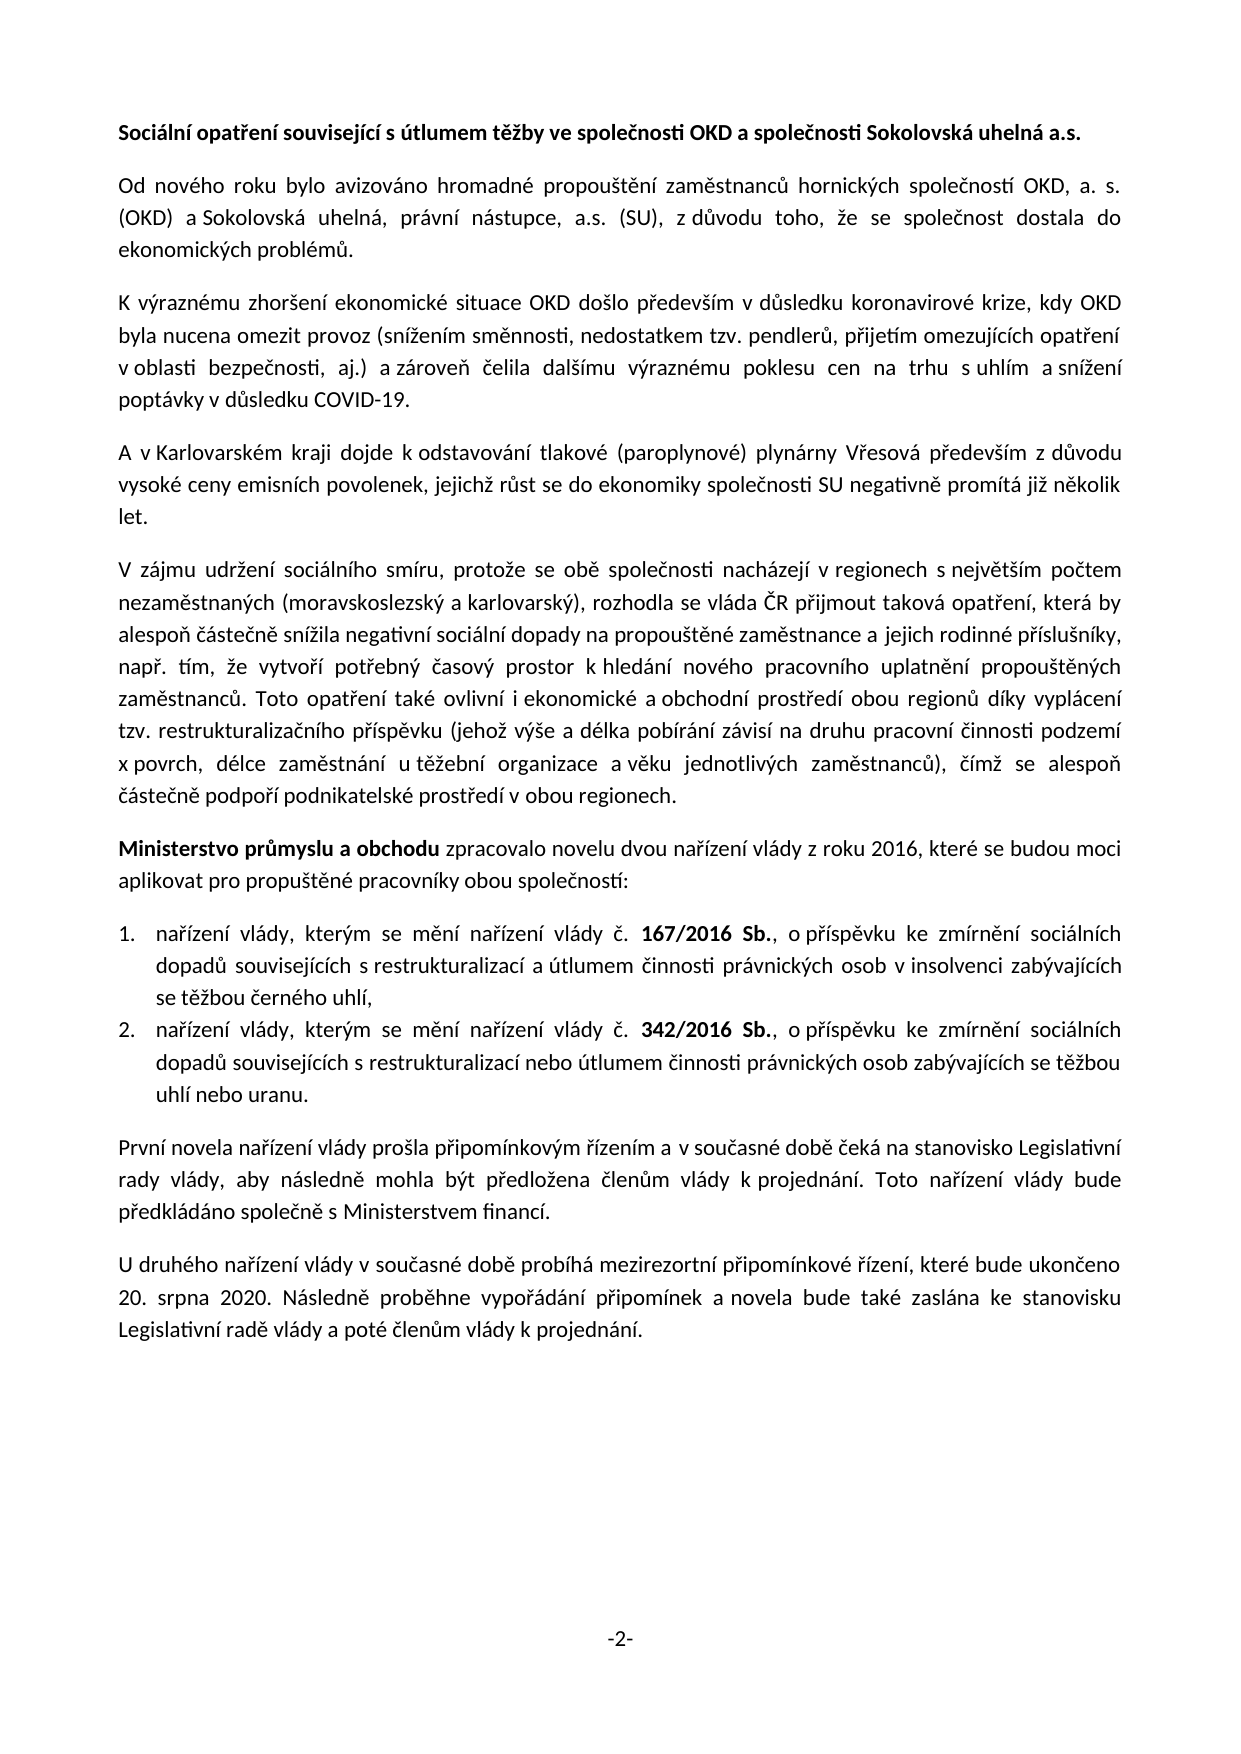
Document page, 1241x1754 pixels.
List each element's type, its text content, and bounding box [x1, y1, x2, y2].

text U druhého nařízení vlády v současné době probíhá mezirezortní připomínkové řízení, které bude ukončeno 20. srpna 2020. Následně proběhne vypořádání připomínek a novela bude také zaslána ke stanovisku Legislativní radě vlády a poté členům vlády k projednání. [118, 1250, 1122, 1343]
text První novela nařízení vlády prošla připomínkovým řízením a v současné době čeká na stanovisko Legislativní rady vlády, aby následně mohla být předložena členům vlády k projednání. Toto nařízení vlády bude předkládáno společně s Ministerstvem financí. [118, 1133, 1122, 1225]
text V zájmu udržení sociálního smíru, protože se obě společnosti nacházejí v regionech s největším počtem nezaměstnaných (moravskoslezský a karlovarský), rozhodla se vláda ČR přijmout taková opatření, která by alespoň částečně snížila negativní sociální dopady na propouštěné zaměstnance a jejich rodinné příslušníky, např. tím, že vytvoří potřebný časový prostor k hledání nového pracovního uplatnění propouštěných zaměstnanců. Toto opatření také ovlivní i ekonomické a obchodní prostředí obou regionů díky vyplácení tzv. restrukturalizačního příspěvku (jehož výše a délka pobírání závisí na druhu pracovní činnosti podzemí x povrch, délce zaměstnání u těžební organizace a věku jednotlivých zaměstnanců), čímž se alespoň částečně podpoří podnikatelské prostředí v obou regionech. [118, 556, 1122, 809]
text Sociální opatření související s útlumem těžby ve společnosti OKD a společnosti Sokolovská uhelná a.s. [118, 118, 1122, 146]
text Od nového roku bylo avizováno hromadné propouštění zaměstnanců hornických společností OKD, a. s. (OKD) a Sokolovská uhelná, právní nástupce, a.s. (SU), z důvodu toho, že se společnost dostala do ekonomických problémů. [118, 171, 1122, 263]
text A v Karlovarském kraji dojde k odstavování tlakové (paroplynové) plynárny Vřesová především z důvodu vysoké ceny emisních povolenek, jejichž růst se do ekonomiky společnosti SU negativně promítá již několik let. [118, 438, 1122, 531]
list nařízení vlády, kterým se mění nařízení vlády č. 342/2016 Sb., o příspěvku ke zmírnění sociálních dopadů souvisejících s restrukturalizací nebo útlumem činnosti právnických osob zabývajících se těžbou uhlí nebo uranu. [118, 1016, 1122, 1108]
list nařízení vlády, kterým se mění nařízení vlády č. 167/2016 Sb., o příspěvku ke zmírnění sociálních dopadů souvisejících s restrukturalizací a útlumem činnosti právnických osob v insolvenci zabývajících se těžbou černého uhlí, [118, 919, 1122, 1011]
text K výraznému zhoršení ekonomické situace OKD došlo především v důsledku koronavirové krize, kdy OKD byla nucena omezit provoz (snížením směnnosti, nedostatkem tzv. pendlerů, přijetím omezujících opatření v oblasti bezpečnosti, aj.) a zároveň čelila dalšímu výraznému poklesu cen na trhu s uhlím a snížení poptávky v důsledku COVID-19. [118, 288, 1122, 413]
text Ministerstvo průmyslu a obchodu zpracovalo novelu dvou nařízení vlády z roku 2016, které se budou moci aplikovat pro propuštěné pracovníky obou společností: [118, 834, 1122, 894]
